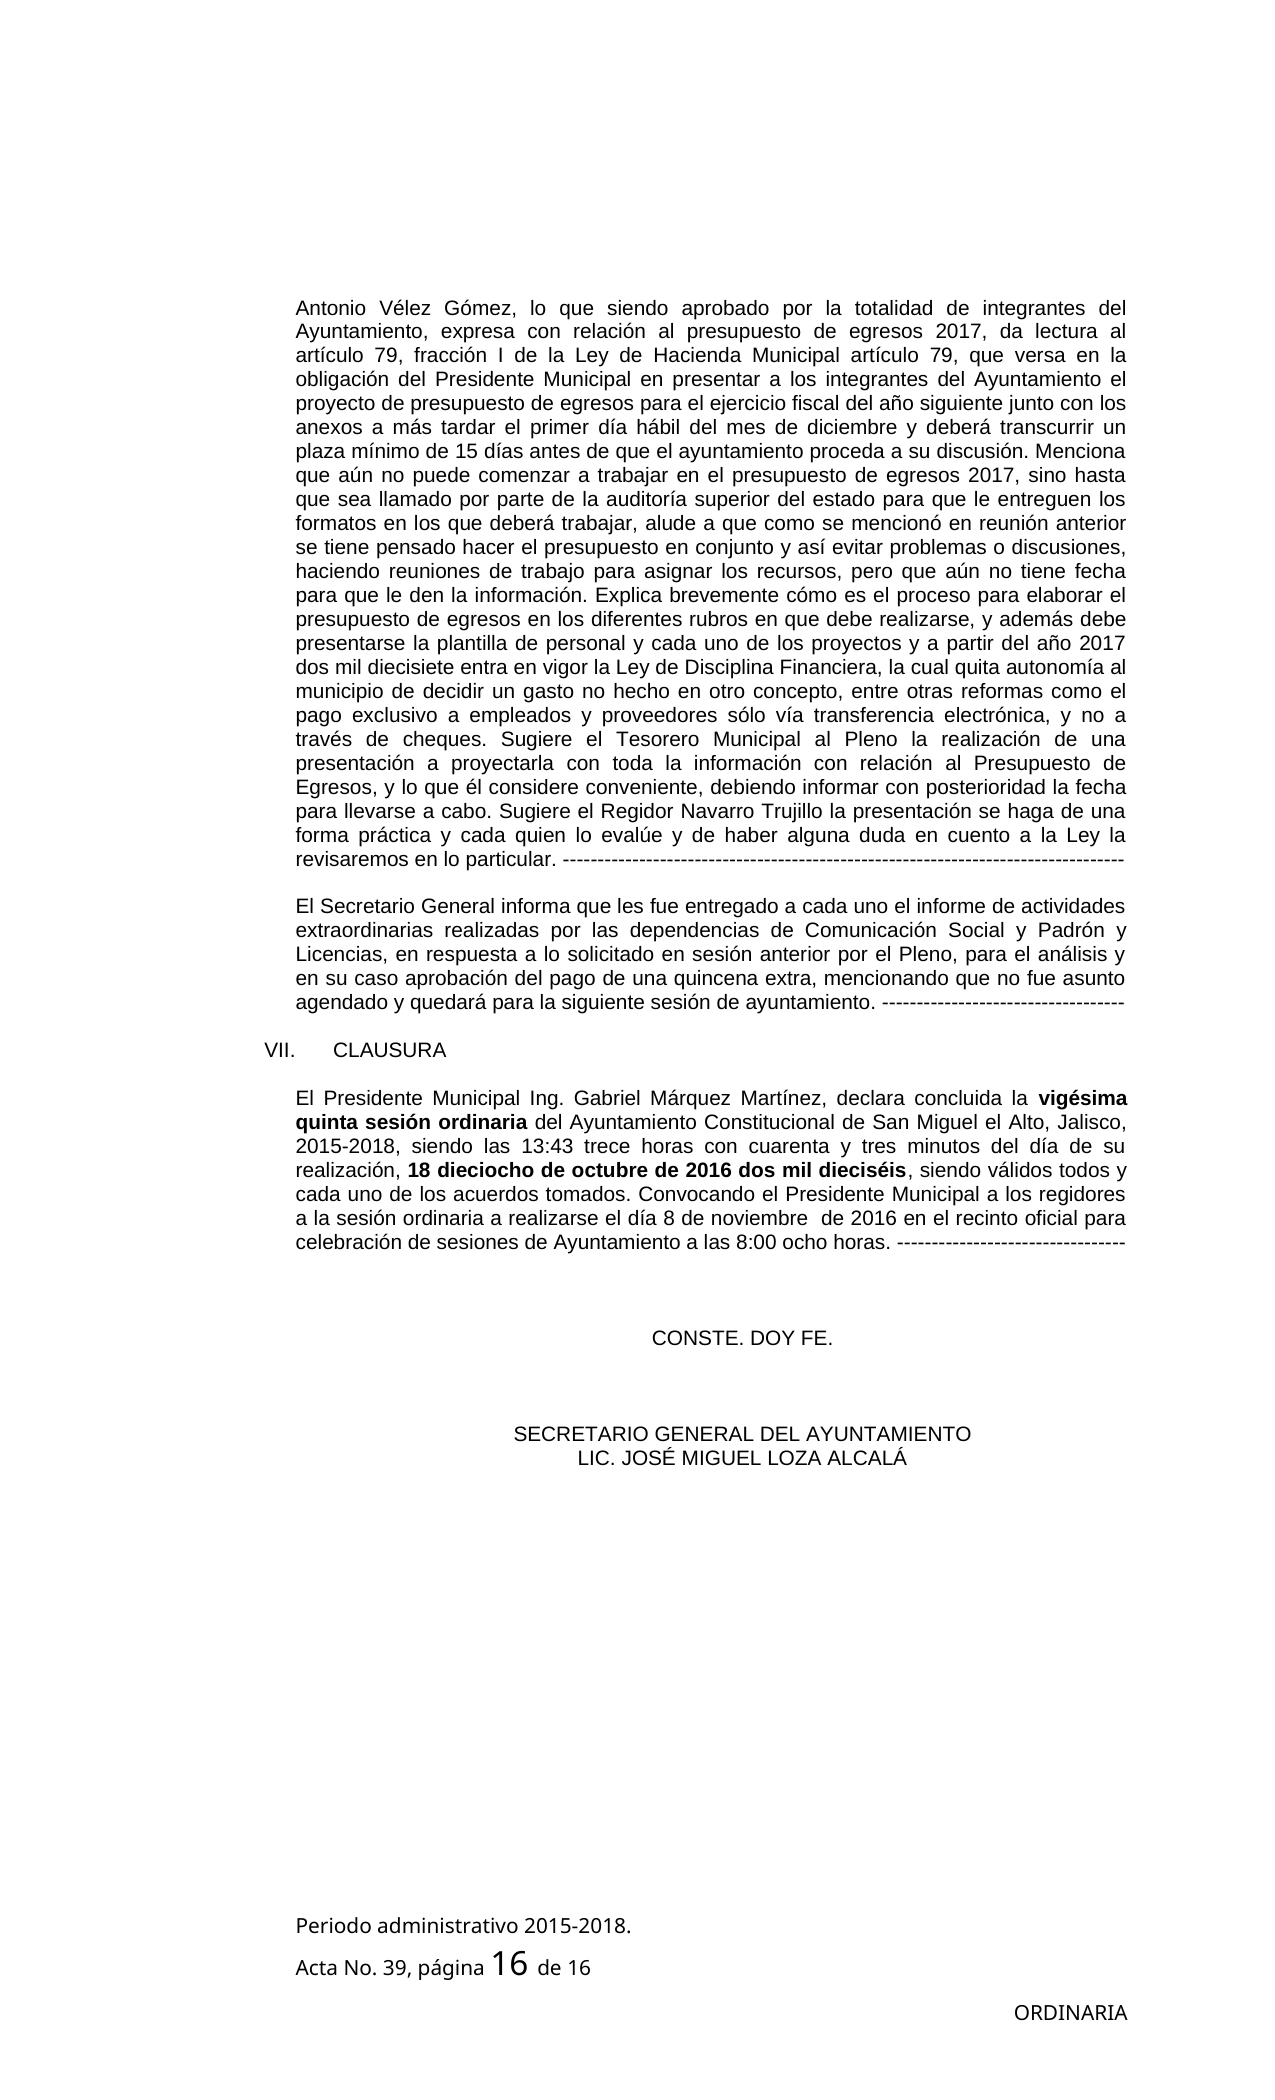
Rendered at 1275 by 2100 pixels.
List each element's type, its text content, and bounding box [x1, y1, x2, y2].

text El Secretario General informa que les fue entregado a cada uno el informe de actividades extraordinarias realizadas por las dependencias de Comunicación Social y Padrón y Licencias, en respuesta a lo solicitado en sesión anterior por el Pleno, para el análisis y en su caso aprobación del pago de una quincena extra, mencionando que no fue asunto agendado y quedará para la siguiente sesión de ayuntamiento. ----------------------------------- [295, 894, 1127, 1014]
text LIC. JOSÉ MIGUEL LOZA ALCALÁ [295, 1445, 1189, 1469]
text El Presidente Municipal Ing. Gabriel Márquez Martínez, declara concluida la vigésima quinta sesión ordinaria del Ayuntamiento Constitucional de San Miguel el Alto, Jalisco, 2015-2018, siendo las 13:43 trece horas con cuarenta y tres minutos del día de su realización, 18 dieciocho de octubre de 2016 dos mil dieciséis, siendo válidos todos y cada uno de los acuerdos tomados. Convocando el Presidente Municipal a los regidores a la sesión ordinaria a realizarse el día 8 de noviembre de 2016 en el recinto oficial para celebración de sesiones de Ayuntamiento a las 8:00 ocho horas. --------------------------------- [295, 1086, 1127, 1254]
text SECRETARIO GENERAL DEL AYUNTAMIENTO [295, 1421, 1189, 1445]
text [295, 295, 1127, 870]
list CLAUSURA [295, 1038, 1127, 1062]
text CONSTE. DOY FE. [295, 1326, 1189, 1349]
